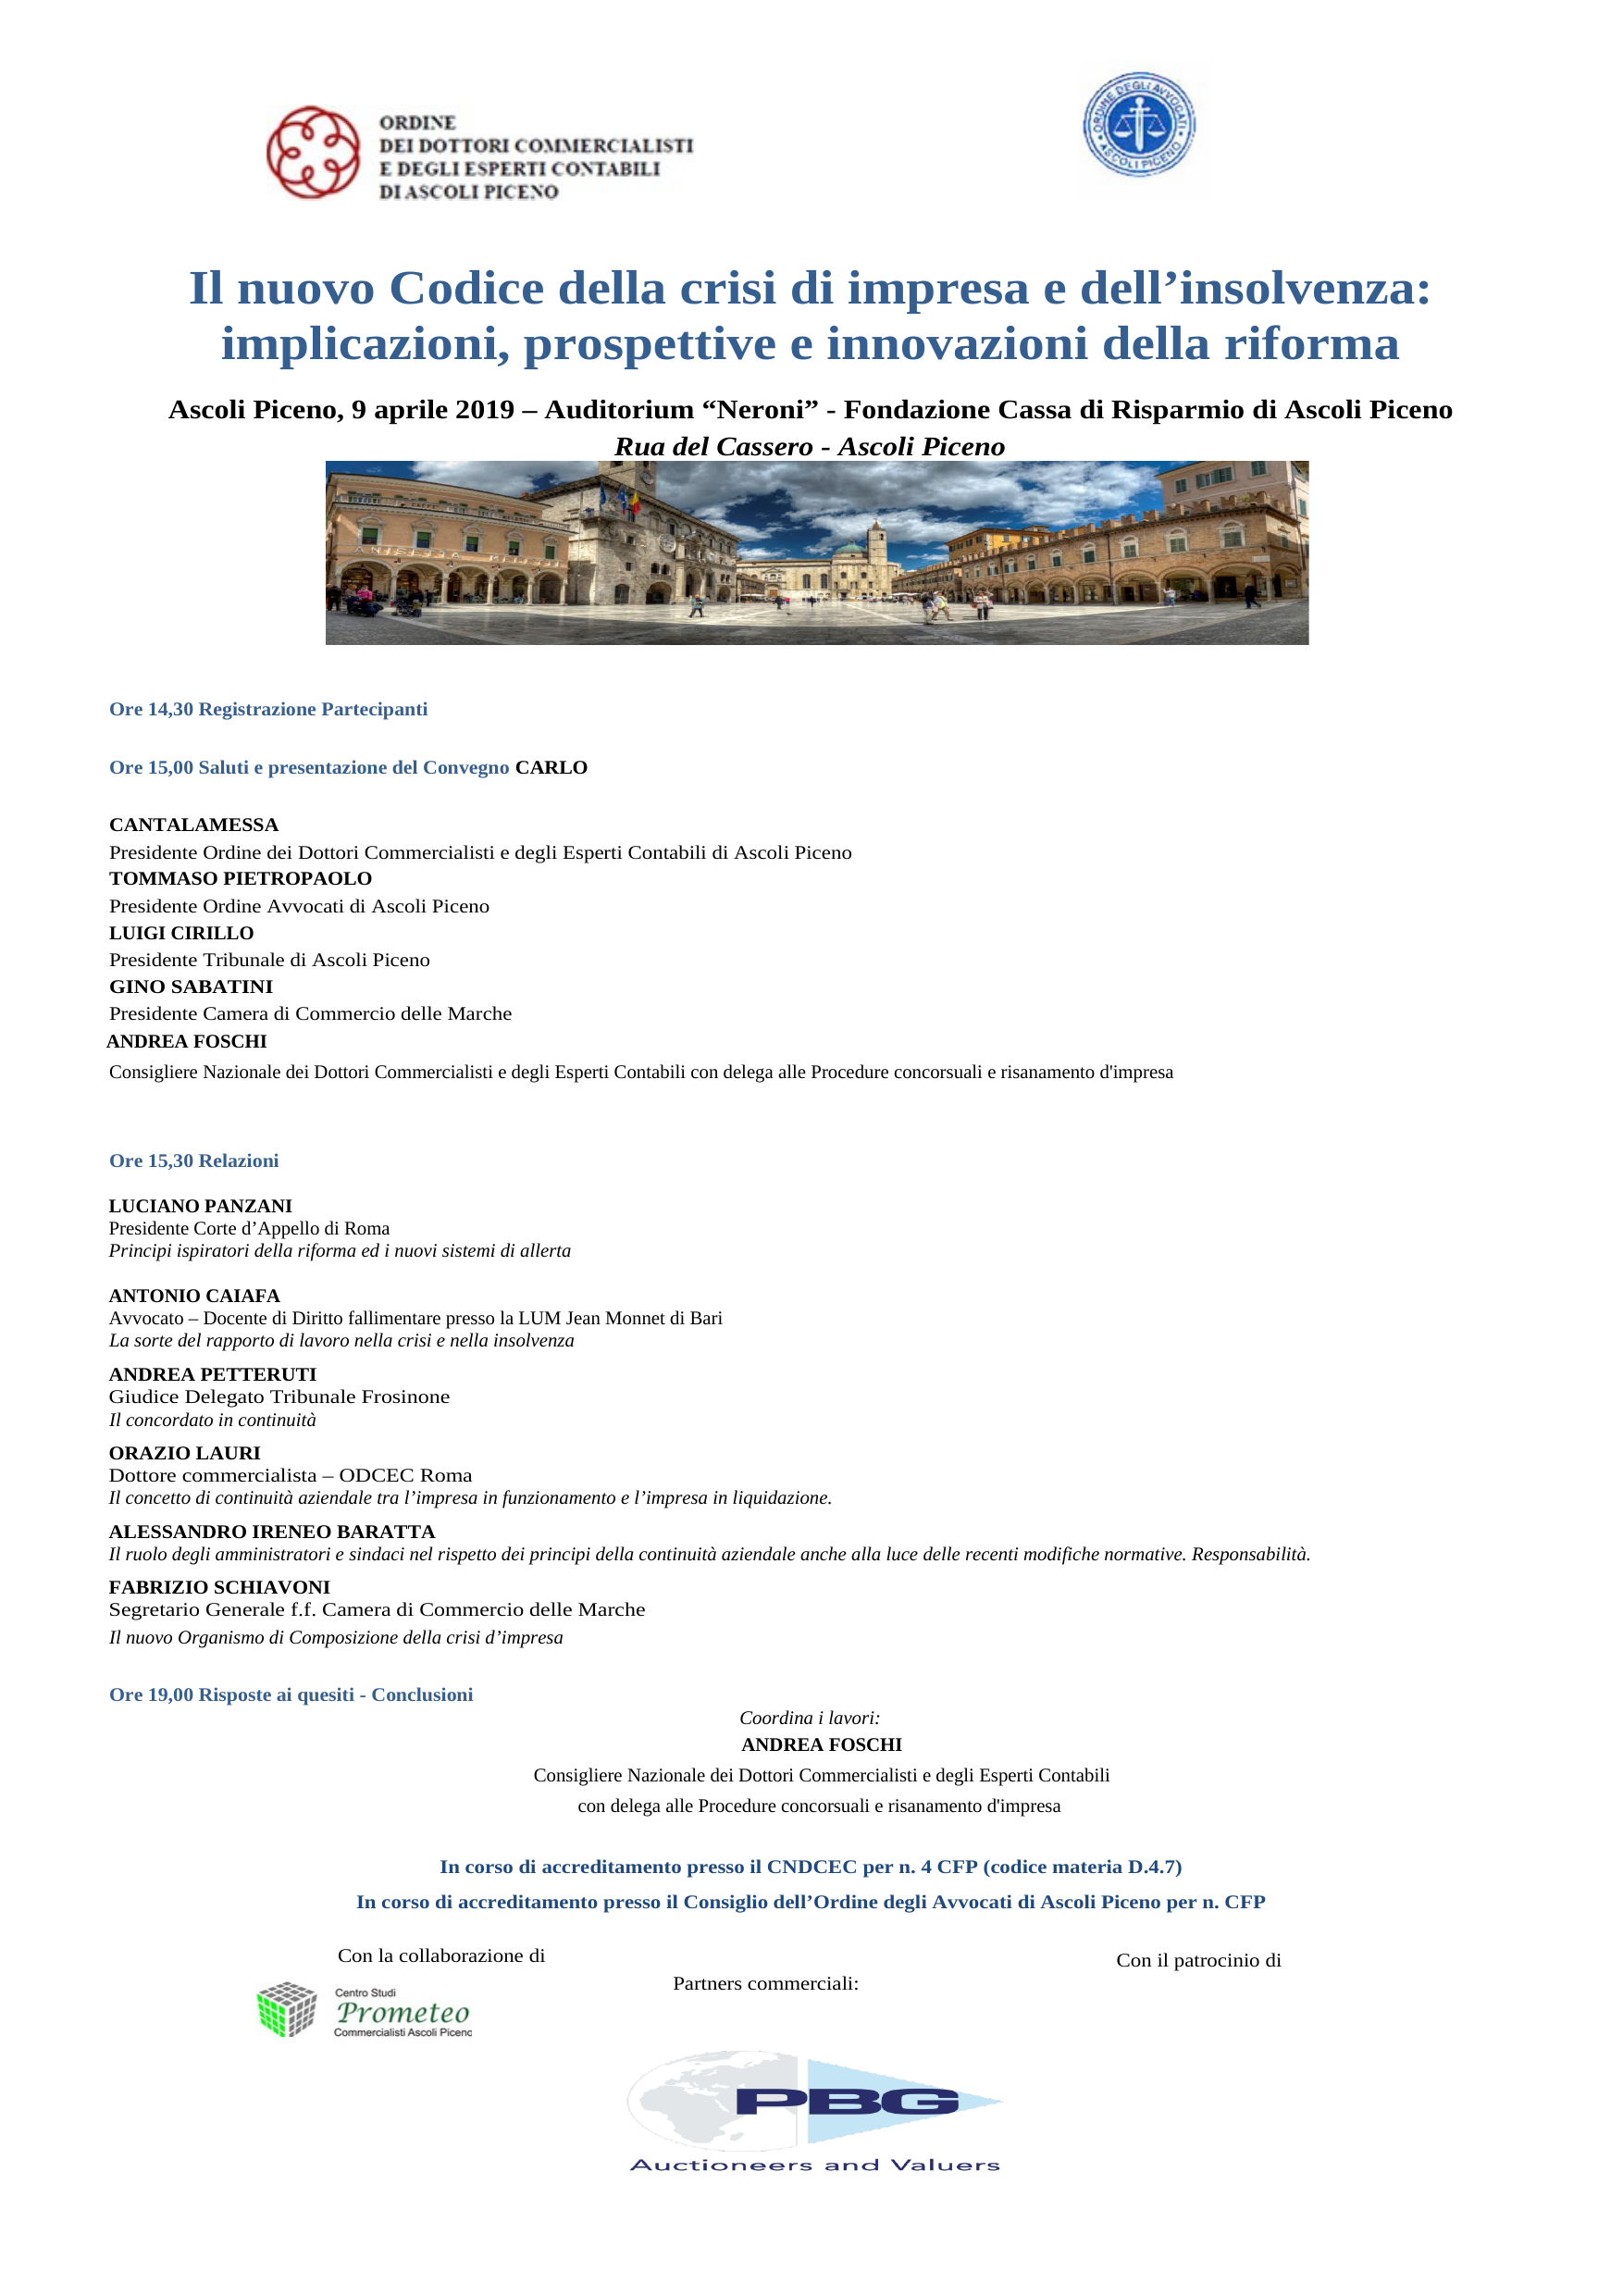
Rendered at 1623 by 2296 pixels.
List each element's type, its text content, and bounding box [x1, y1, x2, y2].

text Rua del Cassero - Ascoli Piceno [108, 430, 1515, 461]
text con delega alle Procedure concorsuali e risanamento d'impresa [396, 1794, 1227, 1817]
text Consigliere Nazionale dei Dottori Commercialisti e degli Esperti Contabili [396, 1764, 1227, 1786]
text Il nuovo Codice della crisi di impresa e dell’insolvenza: implicazioni, prospettive e innovazioni della riforma [107, 259, 1515, 370]
picture [1078, 60, 1213, 201]
text GINO SABATINI [109, 975, 1515, 998]
text Principi ispiratori della riforma ed i nuovi sistemi di allerta [108, 1239, 1515, 1261]
text Il nuovo Organismo di Composizione della crisi d’impresa [109, 1626, 1515, 1648]
text ANTONIO CAIAFA [108, 1285, 1515, 1307]
text Con la collaborazione di Con il patrocinio di [105, 1944, 1515, 1971]
picture [326, 461, 1309, 645]
text FABRIZIO SCHIAVONI [108, 1576, 1515, 1598]
text Ore 15,30 Relazioni [109, 1113, 436, 1172]
text Ore 14,30 Registrazione Partecipanti [109, 697, 1515, 720]
text Presidente Ordine Avvocati di Ascoli Piceno [109, 895, 1515, 917]
text TOMMASO PIETROPAOLO [109, 867, 1515, 889]
text Coordina i lavori: [107, 1706, 1515, 1729]
text Presidente Camera di Commercio delle Marche [109, 1002, 1515, 1024]
text In corso di accreditamento presso il Consiglio dell’Ordine degli Avvocati di Ascoli Piceno per n. CFP [107, 1891, 1515, 1913]
text Il ruolo degli amministratori e sindaci nel rispetto dei principi della continuità aziendale anche alla luce delle recenti modifiche normative. Responsabilità. [108, 1543, 1515, 1565]
text Segretario Generale f.f. Camera di Commercio delle Marche [108, 1598, 1515, 1620]
text Avvocato – Docente di Diritto fallimentare presso la LUM Jean Monnet di Bari [108, 1307, 1515, 1329]
text Ore 15,00 Saluti e presentazione del Convegno CARLO CANTALAMESSA [109, 720, 675, 836]
text LUCIANO PANZANI [108, 1195, 436, 1217]
text Il concordato in continuità [48, 1408, 1515, 1431]
text Dottore commercialista – ODCEC Roma [108, 1464, 1515, 1486]
text ORAZIO LAURI [108, 1442, 1515, 1464]
text ANDREA FOSCHI [48, 1030, 1227, 1052]
picture [255, 1981, 472, 2037]
text Presidente Corte d’Appello di Roma [108, 1217, 539, 1239]
text Presidente Ordine dei Dottori Commercialisti e degli Esperti Contabili di Ascoli Piceno [109, 840, 1515, 863]
text ALESSANDRO IRENEO BARATTA [108, 1520, 1515, 1543]
text In corso di accreditamento presso il CNDCEC per n. 4 CFP (codice materia D.4.7) [107, 1855, 1515, 1878]
text Partners commerciali: [673, 1972, 1515, 1994]
picture [619, 2049, 1003, 2174]
text Ore 19,00 Risposte ai quesiti - Conclusioni [109, 1648, 608, 1706]
picture [266, 105, 696, 201]
text La sorte del rapporto di lavoro nella crisi e nella insolvenza [109, 1329, 1515, 1351]
text Il concetto di continuità aziendale tra l’impresa in funzionamento e l’impresa in liquidazione. [108, 1486, 1515, 1508]
text Consigliere Nazionale dei Dottori Commercialisti e degli Esperti Contabili con delega alle Procedure concorsuali e risanamento d'impresa [109, 1061, 1227, 1083]
text ANDREA FOSCHI [396, 1733, 1227, 1756]
text LUIGI CIRILLO [109, 922, 1515, 944]
text Giudice Delegato Tribunale Frosinone [108, 1385, 1515, 1408]
text ANDREA PETTERUTI [108, 1363, 1515, 1385]
text Presidente Tribunale di Ascoli Piceno [109, 949, 1515, 971]
text Ascoli Piceno, 9 aprile 2019 – Auditorium “Neroni” - Fondazione Cassa di Risparmio di Ascoli Piceno [107, 393, 1515, 424]
